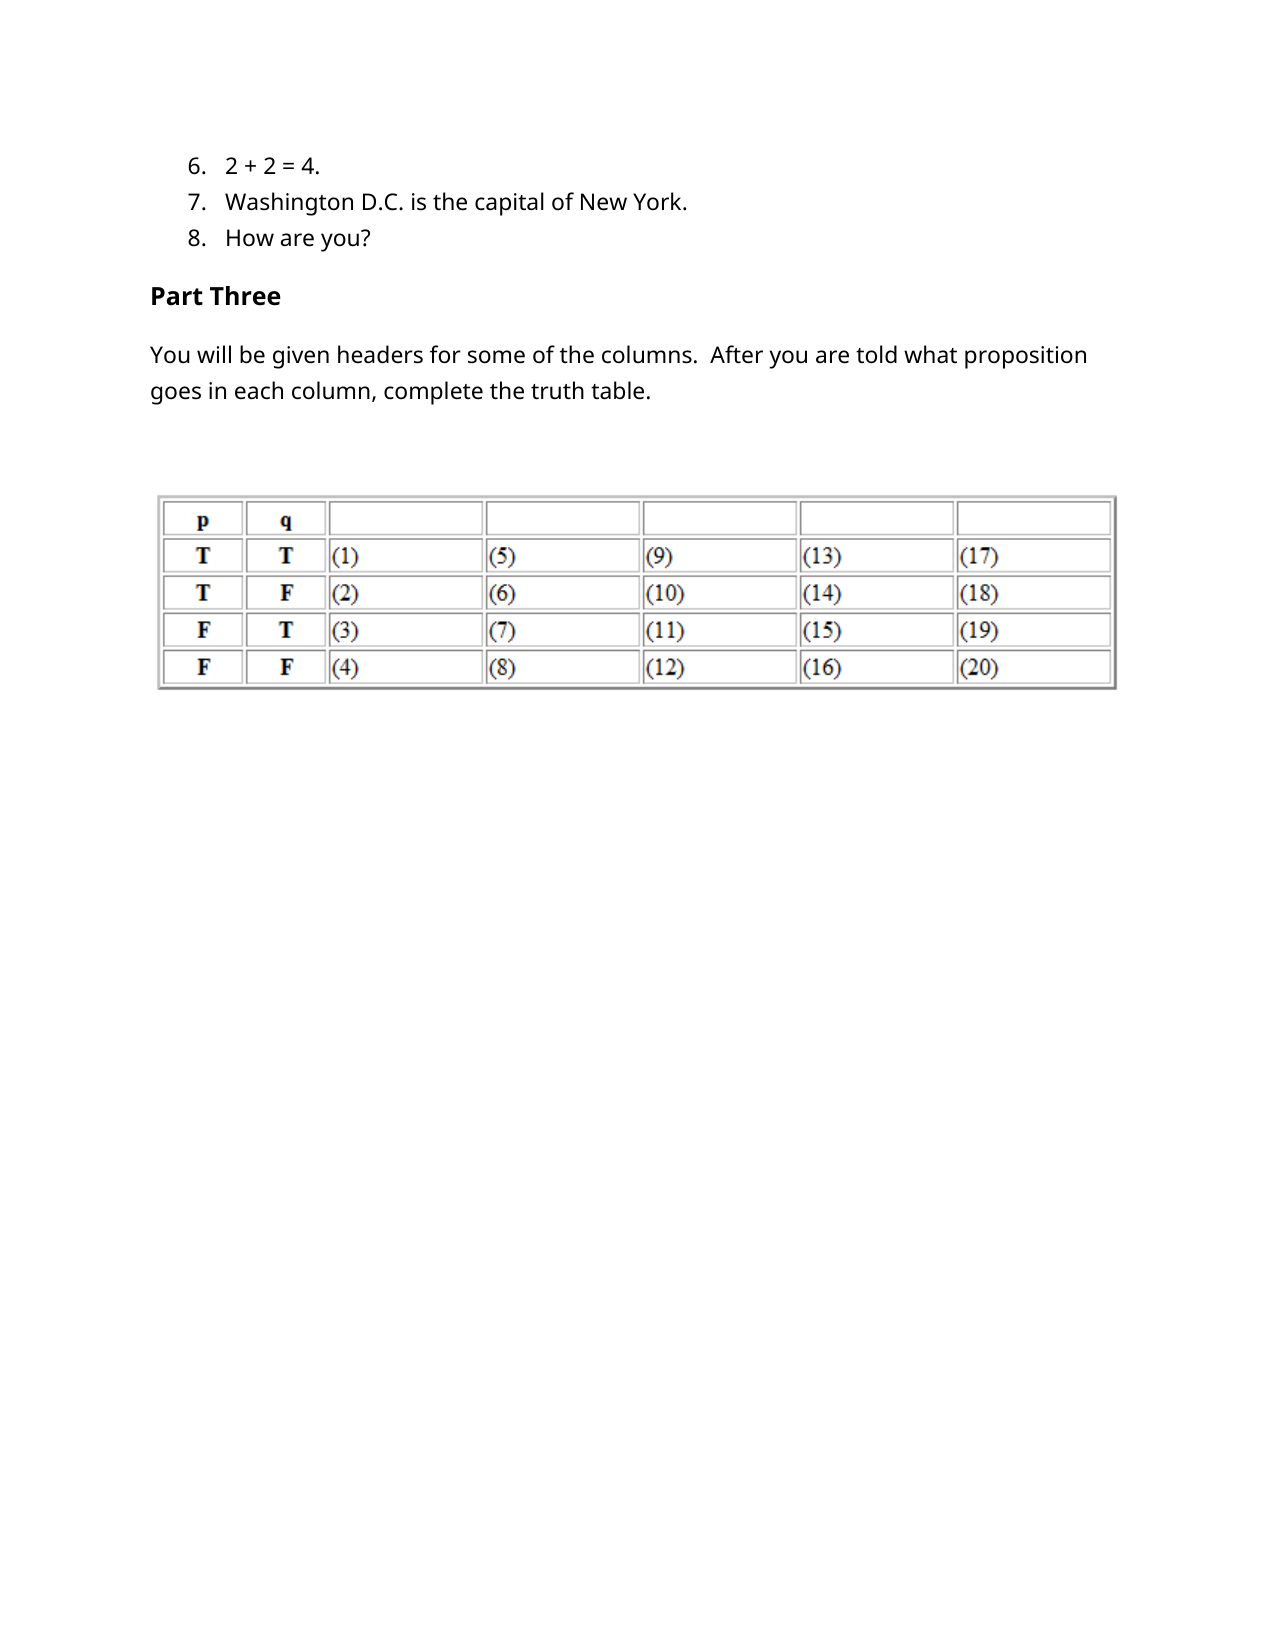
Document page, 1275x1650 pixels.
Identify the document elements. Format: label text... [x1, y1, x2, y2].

list How are you? [187, 222, 1125, 253]
list 2 + 2 = 4. [187, 150, 1125, 181]
text You will be given headers for some of the columns. After you are told what proposition goes in each column, complete the truth table. [150, 339, 1125, 406]
picture [150, 488, 1125, 696]
text Part Three [150, 279, 1125, 313]
list Washington D.C. is the capital of New York. [187, 186, 1125, 217]
